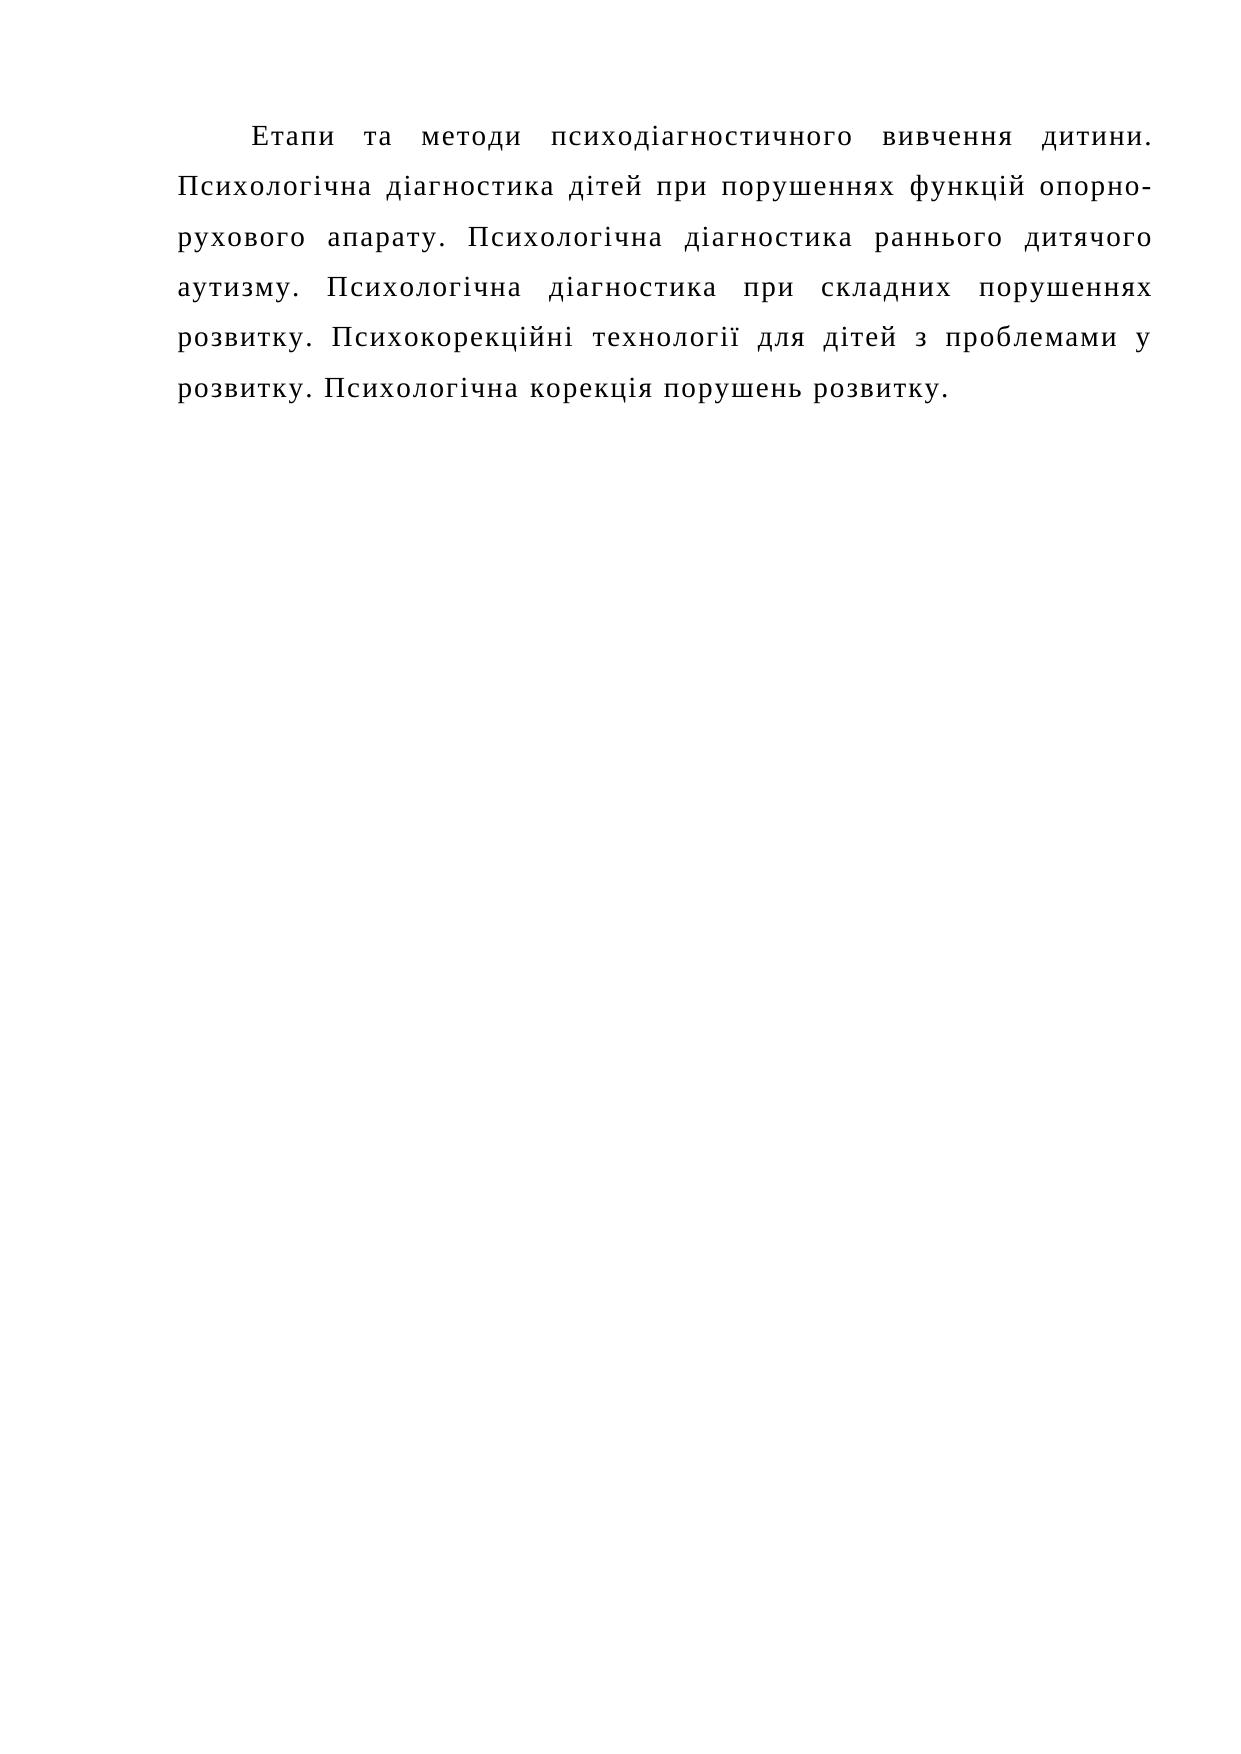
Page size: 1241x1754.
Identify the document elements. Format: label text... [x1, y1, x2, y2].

text Етапи та методи психодіагностичного вивчення дитини. Психологічна діагностика дітей при порушеннях функцій опорно-рухового апарату. Психологічна діагностика раннього дитячого аутизму. Психологічна діагностика при складних порушеннях розвитку. Психокорекційні технології для дітей з проблемами у розвитку. Психологічна корекція порушень розвитку. [177, 118, 1152, 403]
